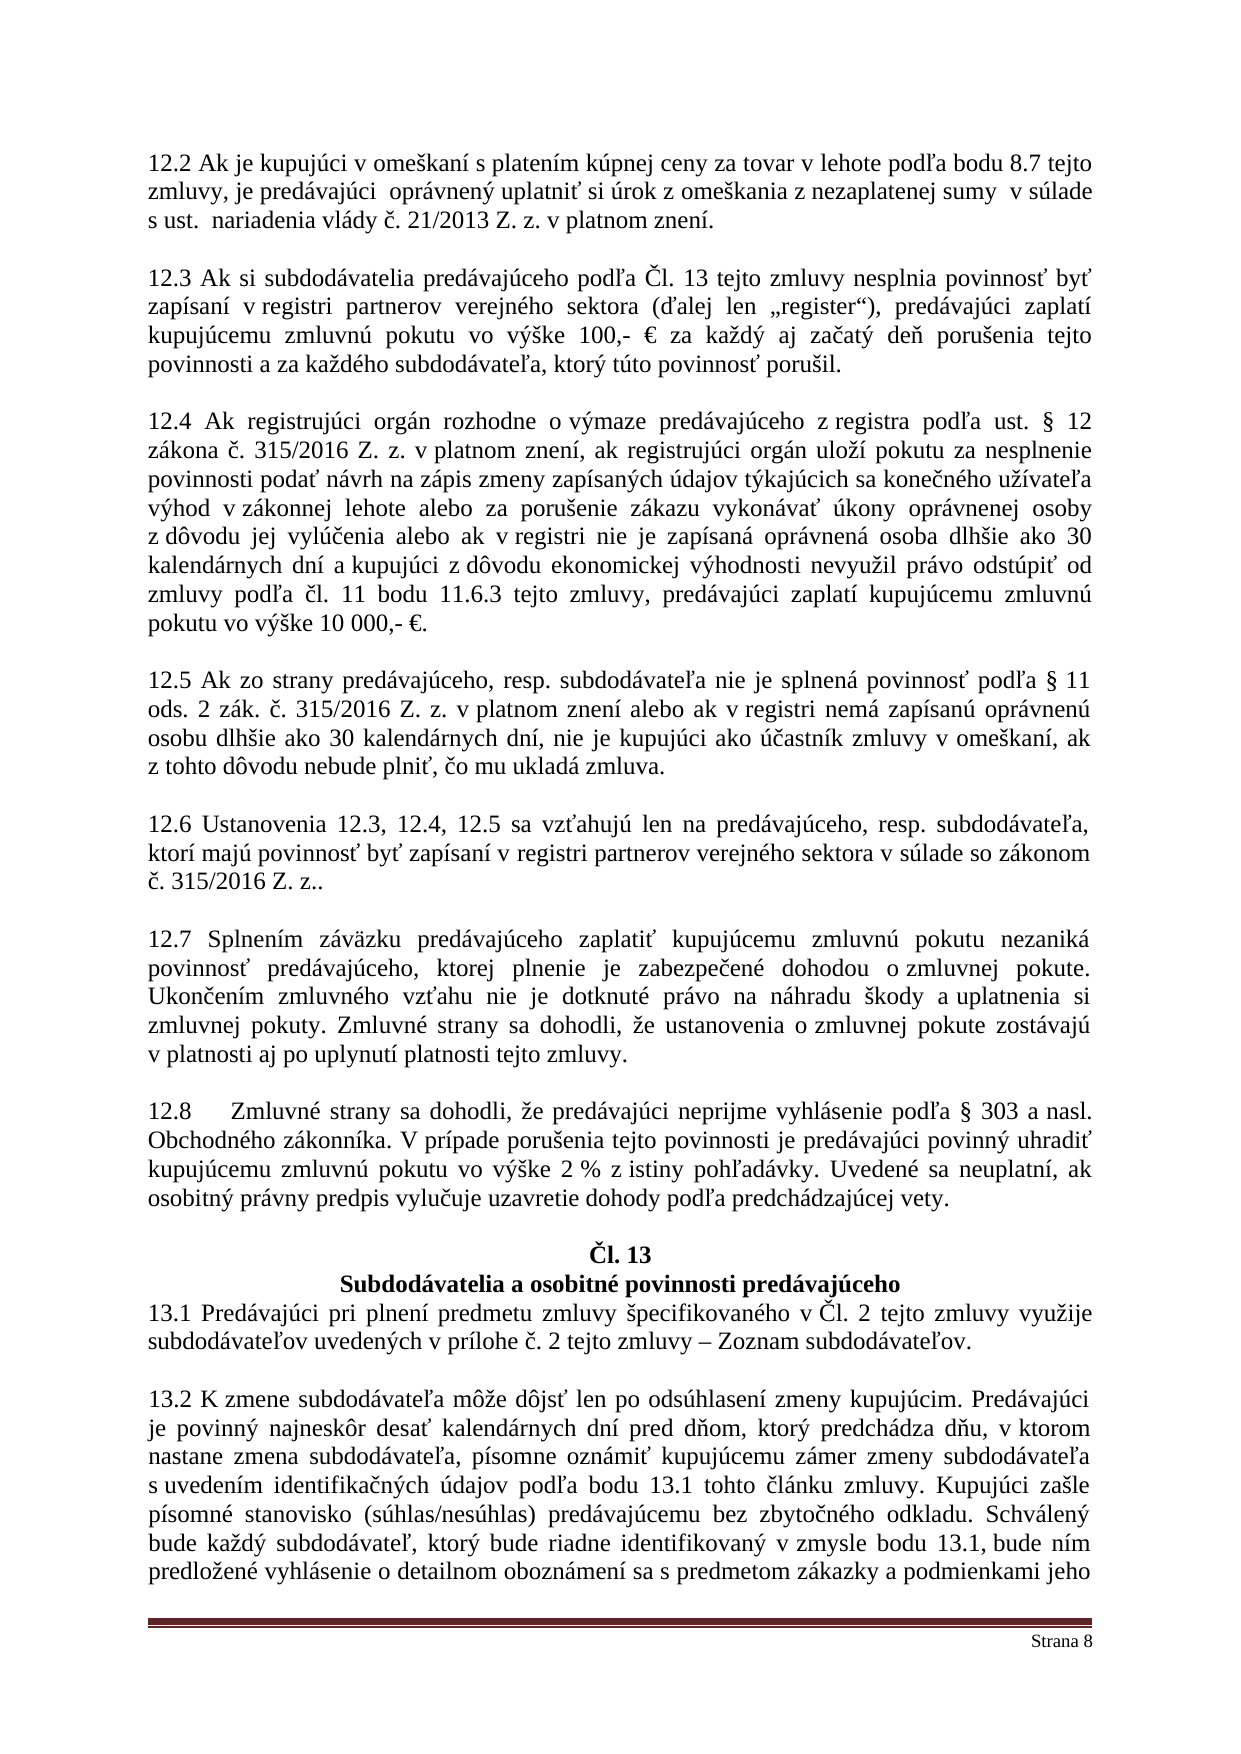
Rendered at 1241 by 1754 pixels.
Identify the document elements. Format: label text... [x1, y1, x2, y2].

list 12.3 Ak si subdodávatelia predávajúceho podľa Čl. 13 tejto zmluvy nesplnia povinnosť byť zapísaní v registri partnerov verejného sektora (ďalej len „register“), predávajúci zaplatí kupujúcemu zmluvnú pokutu vo výške 100,- € za každý aj začatý deň porušenia tejto povinnosti a za každého subdodávateľa, ktorý túto povinnosť porušil. [148, 263, 1092, 378]
list 12.4 Ak registrujúci orgán rozhodne o výmaze predávajúceho z registra podľa ust. § 12 zákona č. 315/2016 Z. z. v platnom znení, ak registrujúci orgán uloží pokutu za nesplnenie povinnosti podať návrh na zápis zmeny zapísaných údajov týkajúcich sa konečného užívateľa výhod v zákonnej lehote alebo za porušenie zákazu vykonávať úkony oprávnenej osoby z dôvodu jej vylúčenia alebo ak v registri nie je zapísaná oprávnená osoba dlhšie ako 30 kalendárnych dní a kupujúci z dôvodu ekonomickej výhodnosti nevyužil právo odstúpiť od zmluvy podľa čl. 11 bodu 11.6.3 tejto zmluvy, predávajúci zaplatí kupujúcemu zmluvnú pokutu vo výške 10 000,- €. [148, 406, 1092, 636]
text Čl. 13 [148, 1240, 1092, 1269]
text Subdodávatelia a osobitné povinnosti predávajúceho [148, 1269, 1092, 1298]
text 12.6 Ustanovenia 12.3, 12.4, 12.5 sa vzťahujú len na predávajúceho, resp. subdodávateľa, ktorí majú povinnosť byť zapísaní v registri partnerov verejného sektora v súlade so zákonom č. 315/2016 Z. z.. [148, 809, 1090, 895]
list 12.2 Ak je kupujúci v omeškaní s platením kúpnej ceny za tovar v lehote podľa bodu 8.7 tejto zmluvy, je predávajúci oprávnený uplatniť si úrok z omeškania z nezaplatenej sumy v súlade s ust. nariadenia vlády č. 21/2013 Z. z. v platnom znení. [148, 148, 1092, 234]
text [148, 1384, 1090, 1585]
list 13.1 Predávajúci pri plnení predmetu zmluvy špecifikovaného v Čl. 2 tejto zmluvy využije subdodávateľov uvedených v prílohe č. 2 tejto zmluvy – Zoznam subdodávateľov. [148, 1298, 1092, 1355]
text 12.7 Splnením záväzku predávajúceho zaplatiť kupujúcemu zmluvnú pokutu nezaniká povinnosť predávajúceho, ktorej plnenie je zabezpečené dohodou o zmluvnej pokute. Ukončením zmluvného vzťahu nie je dotknuté právo na náhradu škody a uplatnenia si zmluvnej pokuty. Zmluvné strany sa dohodli, že ustanovenia o zmluvnej pokute zostávajú v platnosti aj po uplynutí platnosti tejto zmluvy. [148, 924, 1090, 1068]
list Zmluvné strany sa dohodli, že predávajúci neprijme vyhlásenie podľa § 303 a nasl. Obchodného zákonníka. V prípade porušenia tejto povinnosti je predávajúci povinný uhradiť kupujúcemu zmluvnú pokutu vo výške 2 % z istiny pohľadávky. Uvedené sa neuplatní, ak osobitný právny predpis vylučuje uzavretie dohody podľa predchádzajúcej vety. [148, 1096, 1092, 1211]
text 12.5 Ak zo strany predávajúceho, resp. subdodávateľa nie je splnená povinnosť podľa § 11 ods. 2 zák. č. 315/2016 Z. z. v platnom znení alebo ak v registri nemá zapísanú oprávnenú osobu dlhšie ako 30 kalendárnych dní, nie je kupujúci ako účastník zmluvy v omeškaní, ak z tohto dôvodu nebude plniť, čo mu ukladá zmluva. [148, 665, 1090, 780]
